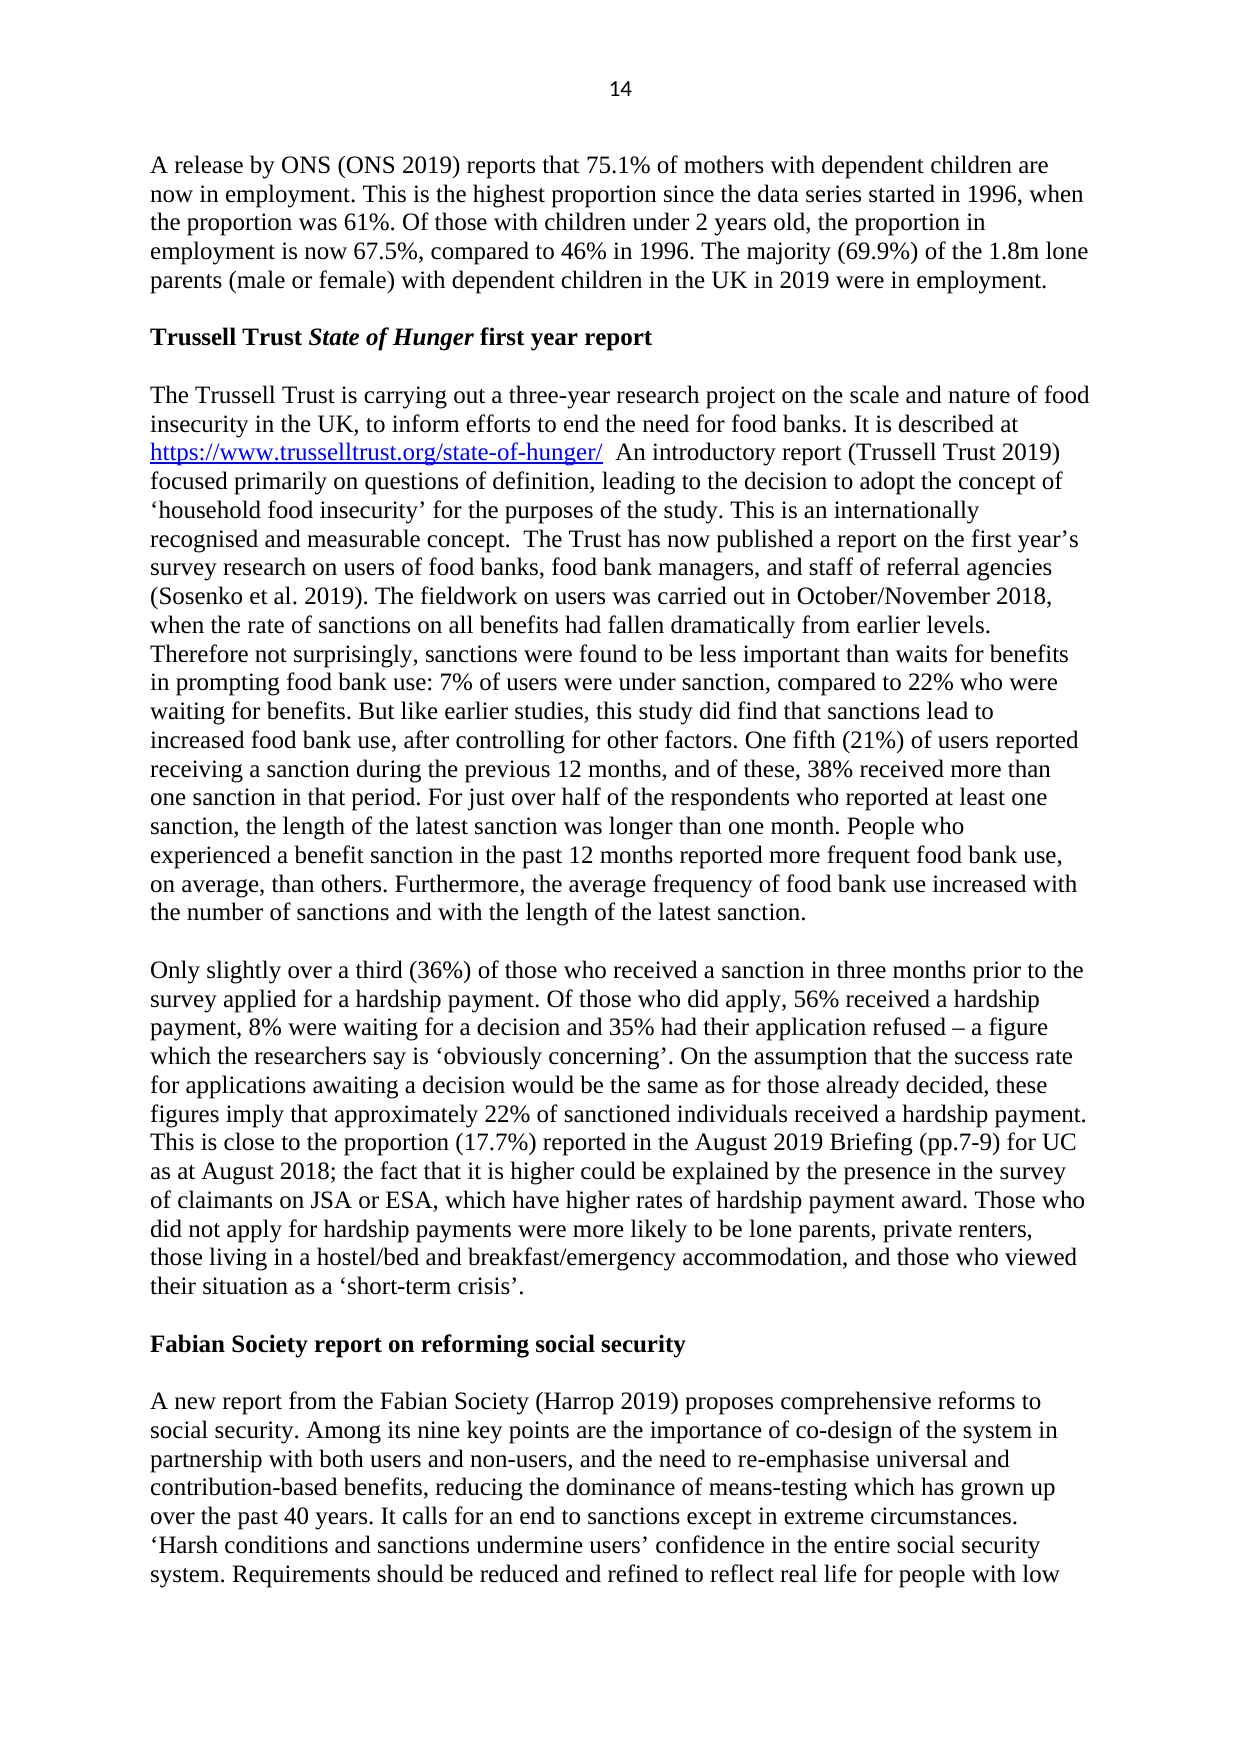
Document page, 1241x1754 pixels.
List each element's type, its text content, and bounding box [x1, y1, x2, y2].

text A release by ONS (ONS 2019) reports that 75.1% of mothers with dependent children are now in employment. This is the highest proportion since the data series started in 1996, when the proportion was 61%. Of those with children under 2 years old, the proportion in employment is now 67.5%, compared to 46% in 1996. The majority (69.9%) of the 1.8m lone parents (male or female) with dependent children in the UK in 2019 were in employment. [150, 150, 1090, 294]
text The Trussell Trust is carrying out a three-year research project on the scale and nature of food insecurity in the UK, to inform efforts to end the need for food banks. It is described at https://www.trusselltrust.org/state-of-hunger/ An introductory report (Trussell Trust 2019) focused primarily on questions of definition, leading to the decision to adopt the concept of ‘household food insecurity’ for the purposes of the study. This is an internationally recognised and measurable concept. The Trust has now published a report on the first year’s survey research on users of food banks, food bank managers, and staff of referral agencies (Sosenko et al. 2019). The fieldwork on users was carried out in October/November 2018, when the rate of sanctions on all benefits had fallen dramatically from earlier levels. Therefore not surprisingly, sanctions were found to be less important than waits for benefits in prompting food bank use: 7% of users were under sanction, compared to 22% who were waiting for benefits. But like earlier studies, this study did find that sanctions lead to increased food bank use, after controlling for other factors. One fifth (21%) of users reported receiving a sanction during the previous 12 months, and of these, 38% received more than one sanction in that period. For just over half of the respondents who reported at least one sanction, the length of the latest sanction was longer than one month. People who experienced a benefit sanction in the past 12 months reported more frequent food bank use, on average, than others. Furthermore, the average frequency of food bank use increased with the number of sanctions and with the length of the latest sanction. [150, 380, 1090, 926]
text Only slightly over a third (36%) of those who received a sanction in three months prior to the survey applied for a hardship payment. Of those who did apply, 56% received a hardship payment, 8% were waiting for a decision and 35% had their application refused – a figure which the researchers say is ‘obviously concerning’. On the assumption that the success rate for applications awaiting a decision would be the same as for those already decided, these figures imply that approximately 22% of sanctioned individuals received a hardship payment. This is close to the proportion (17.7%) reported in the August 2019 Briefing (pp.7-9) for UC as at August 2018; the fact that it is higher could be explained by the presence in the survey of claimants on JSA or ESA, which have higher rates of hardship payment award. Those who did not apply for hardship payments were more likely to be lone parents, private renters, those living in a hostel/bed and breakfast/emergency accommodation, and those who viewed their situation as a ‘short-term crisis’. [150, 955, 1090, 1300]
text Trussell Trust State of Hunger first year report [150, 322, 1090, 351]
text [150, 1386, 1090, 1587]
text Fabian Society report on reforming social security [150, 1329, 1090, 1357]
